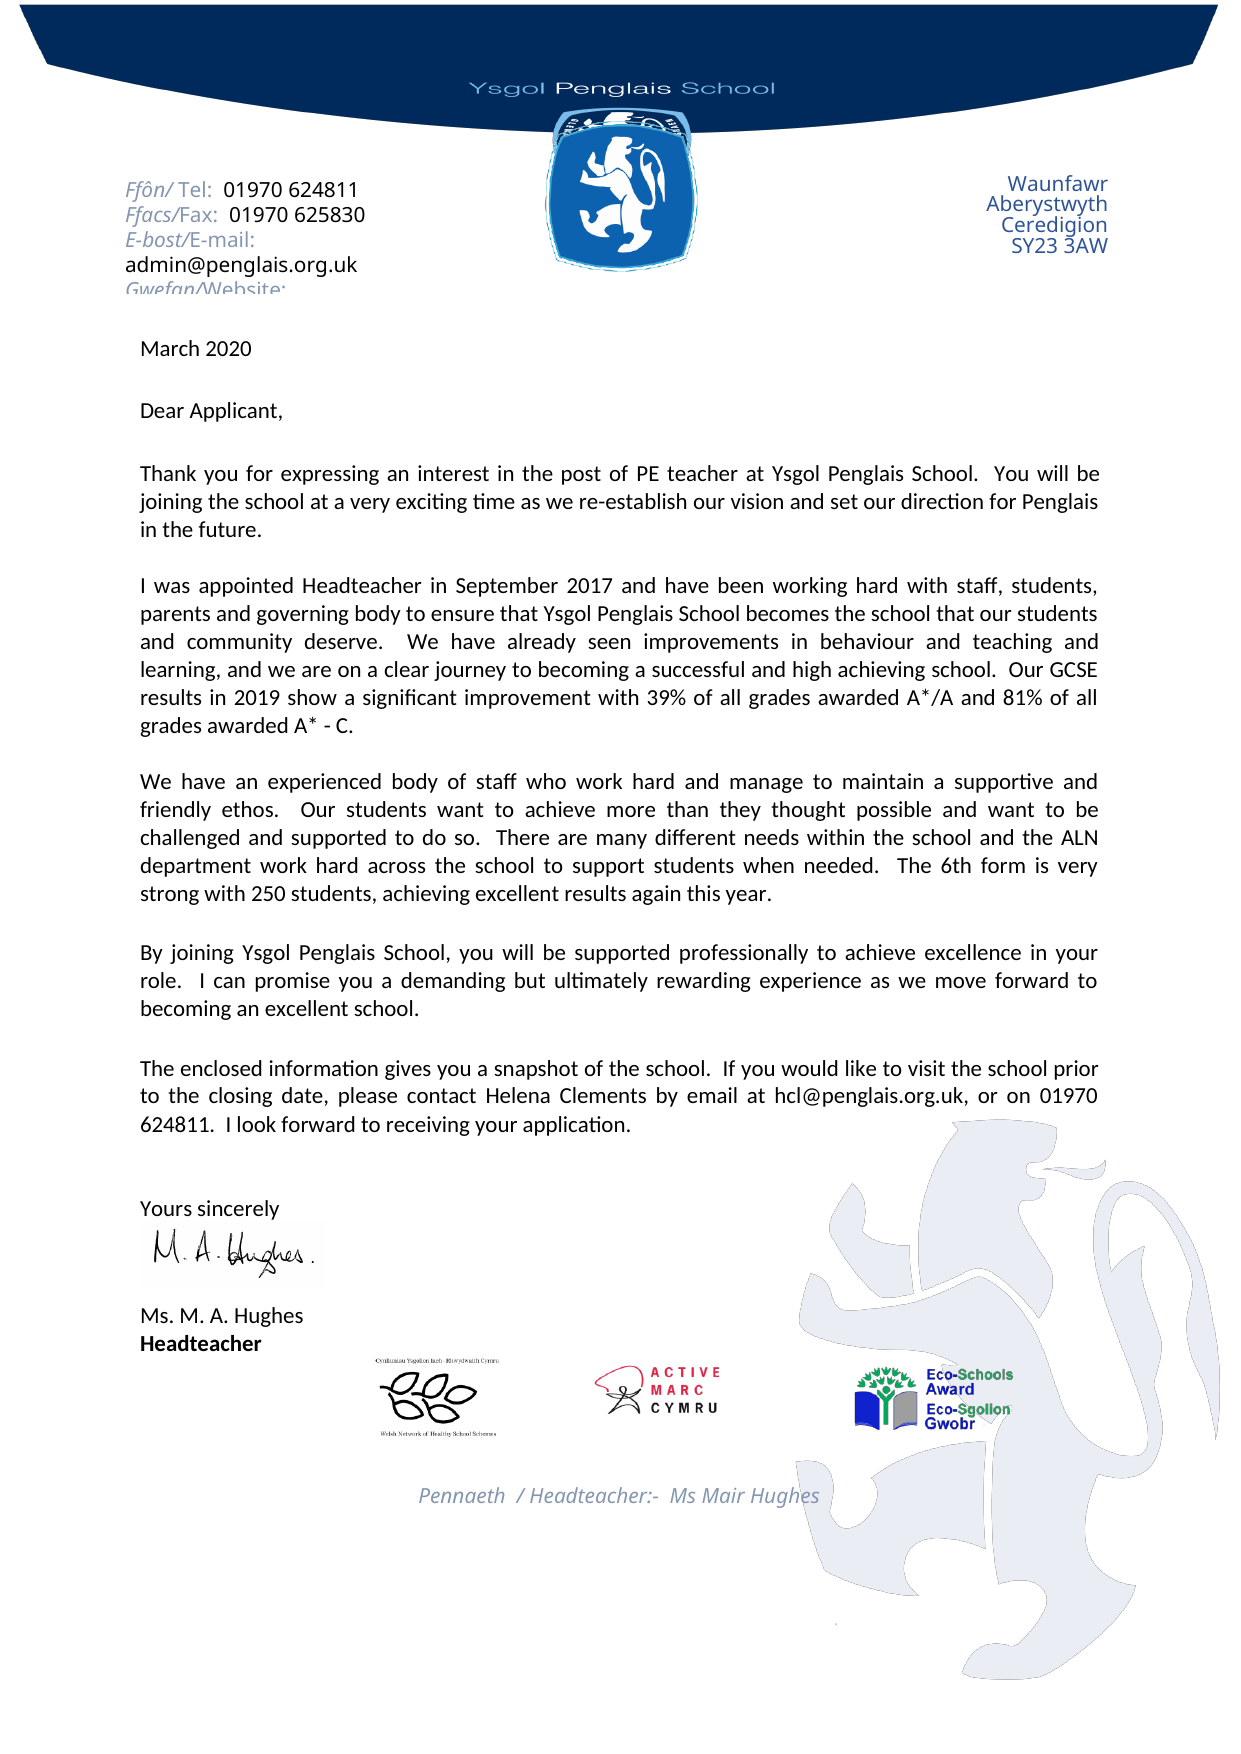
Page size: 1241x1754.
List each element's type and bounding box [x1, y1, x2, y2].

picture [594, 1364, 719, 1414]
picture [754, 1106, 1241, 1703]
picture [139, 1221, 326, 1289]
picture [375, 1357, 499, 1438]
picture [0, 0, 1241, 285]
